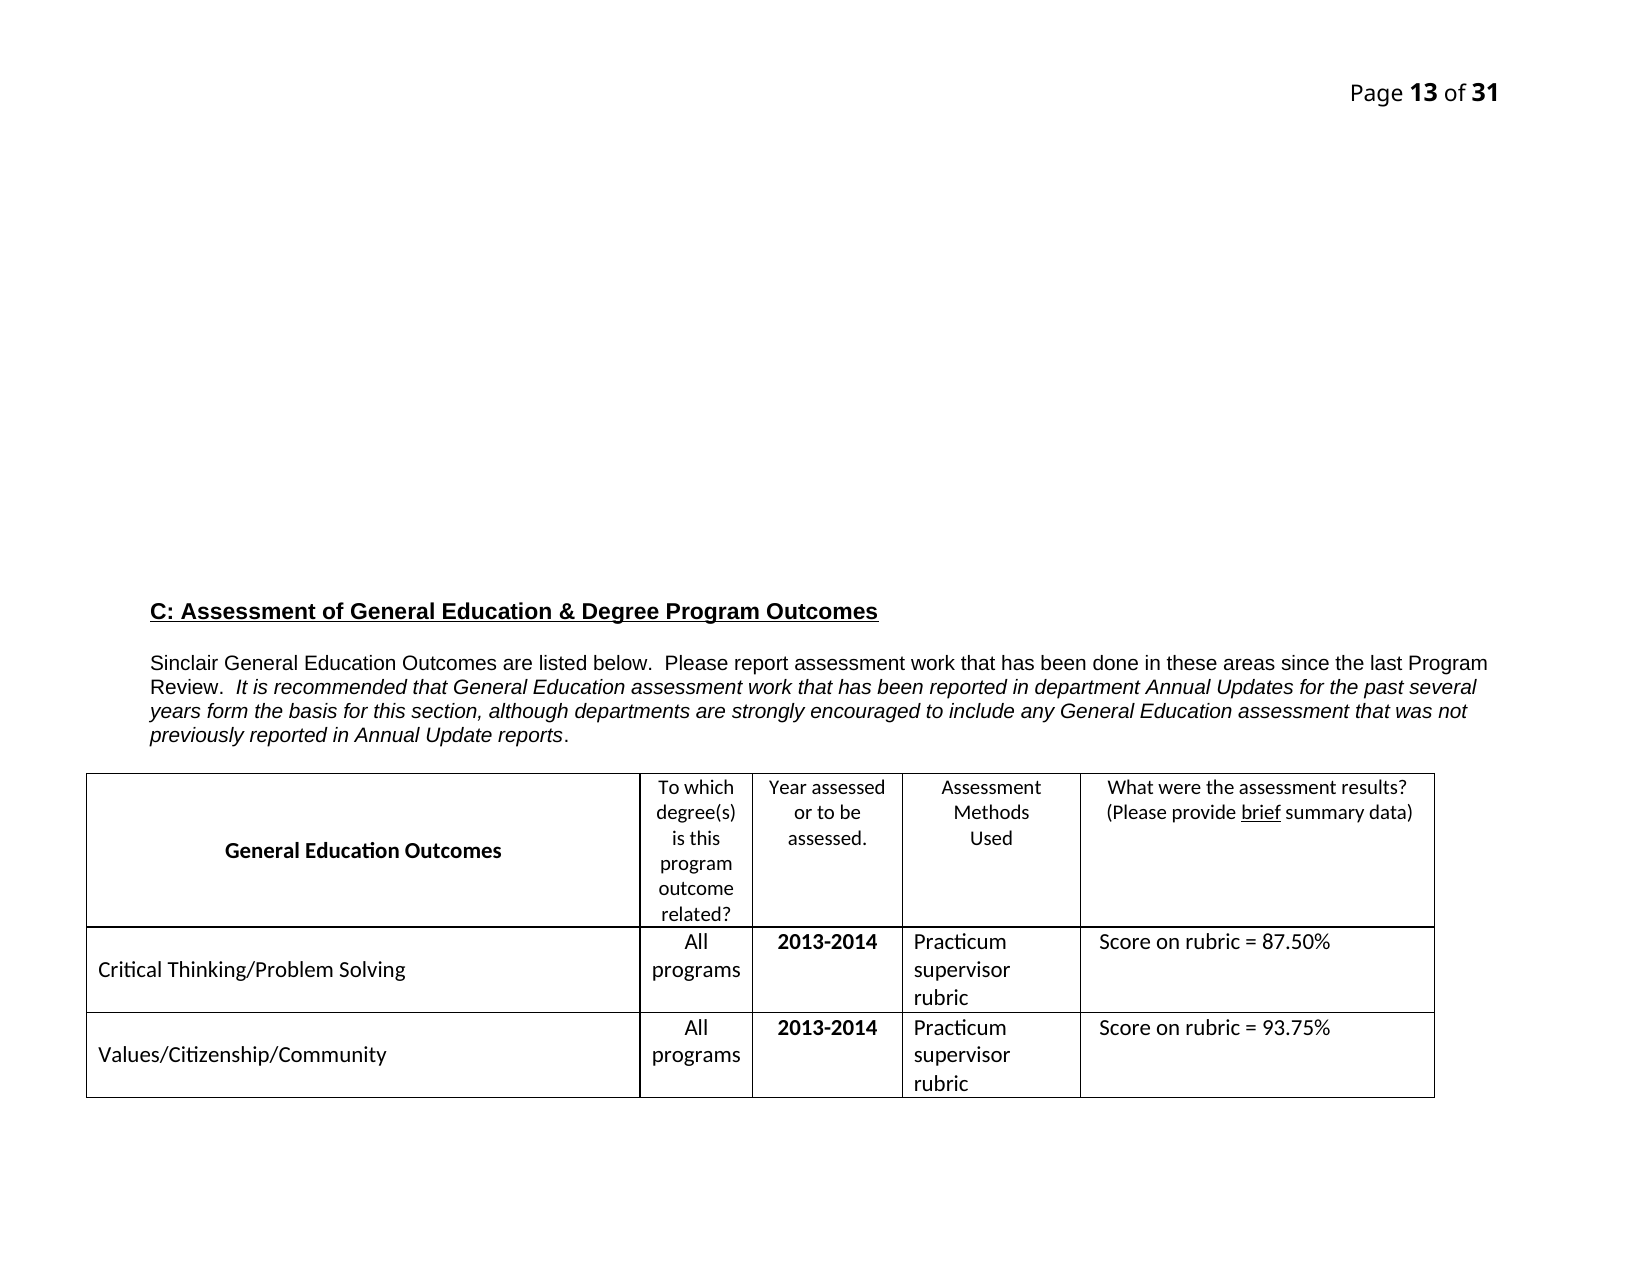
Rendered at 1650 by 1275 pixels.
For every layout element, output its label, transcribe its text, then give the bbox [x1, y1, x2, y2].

text C: Assessment of General Education & Degree Program Outcomes [150, 598, 1500, 624]
table_header To which degree(s) is this program outcome related? [641, 774, 752, 926]
table_header Assessment Methods Used [903, 774, 1080, 926]
table_cell Critical Thinking/Problem Solving [87, 928, 639, 1012]
table_cell 2013-2014 [753, 1013, 902, 1097]
table_header What were the assessment results? (Please provide brief summary data) [1081, 774, 1434, 926]
table_cell All programs [641, 928, 752, 1012]
table_cell 2013-2014 [753, 928, 902, 1012]
table_cell Score on rubric = 87.50% [1081, 928, 1434, 1012]
table_cell All programs [641, 1013, 752, 1097]
table_cell Practicum supervisor rubric [903, 928, 1080, 1012]
table_cell Score on rubric = 93.75% [1081, 1013, 1434, 1097]
table_cell Values/Citizenship/Community [87, 1013, 639, 1097]
table_header General Education Outcomes [87, 774, 639, 926]
table_header Year assessed or to be assessed. [753, 774, 902, 926]
text Sinclair General Education Outcomes are listed below. Please report assessment work that has been done in these areas since the last Program Review. It is recommended that General Education assessment work that has been reported in department Annual Updates for the past several years form the basis for this section, although departments are strongly encouraged to include any General Education assessment that was not previously reported in Annual Update reports. [150, 651, 1500, 747]
table_cell Practicum supervisor rubric [903, 1013, 1080, 1097]
